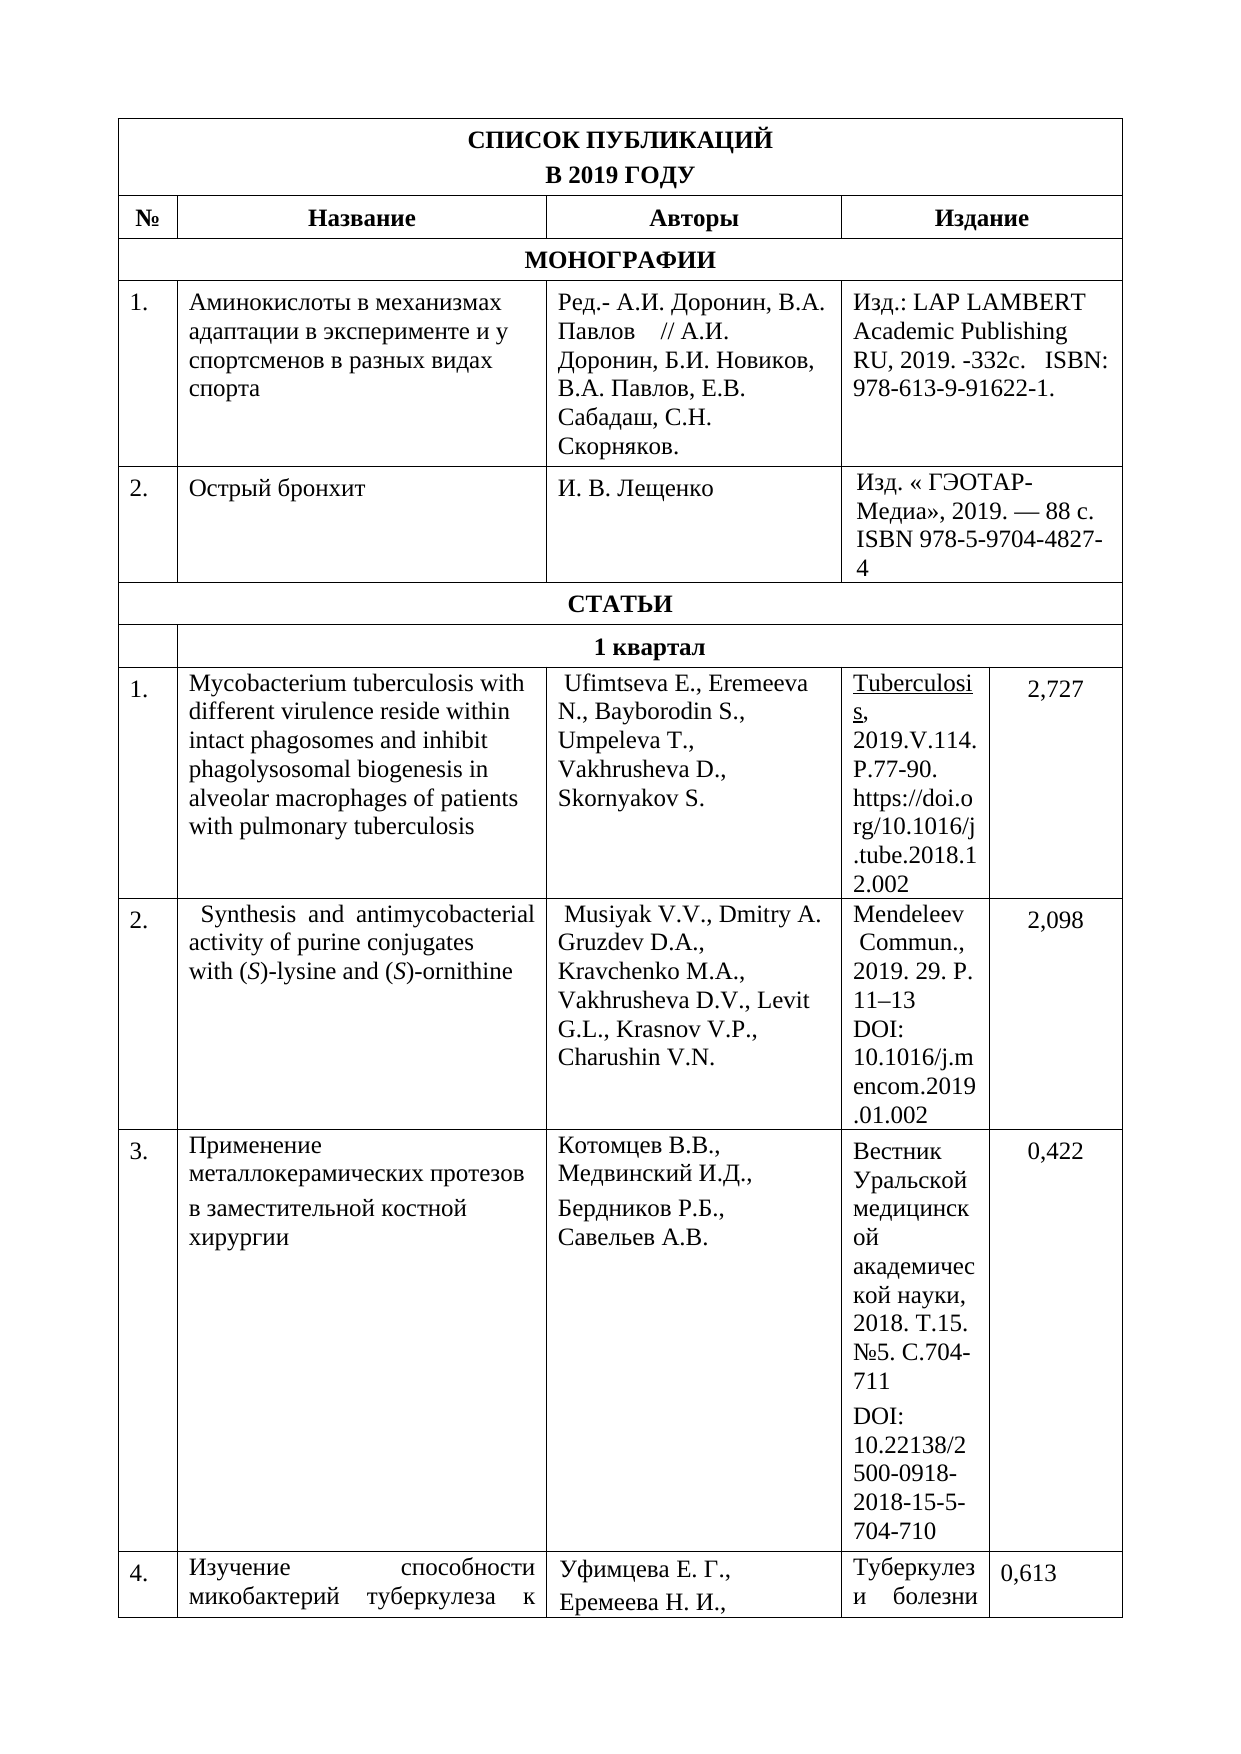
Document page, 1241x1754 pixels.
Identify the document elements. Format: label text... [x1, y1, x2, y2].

table_cell Mycobacterium tuberculosis with different virulence reside within intact phagosomes and inhibit phagolysosomal biogenesis in alveolar macrophages of patients with pulmonary tuberculosis [178, 668, 546, 898]
table_cell МОНОГРАФИИ [119, 239, 1122, 280]
table_cell Mendeleev Commun., 2019. 29. P. 11–13 DOI: 10.1016/j.mencom.2019.01.002 [842, 899, 989, 1129]
table_cell Изд.: LAP LAMBERT Academic Publishing RU, 2019. -332c. ISBN: 978-613-9-91622-1. [842, 281, 1122, 466]
table_cell Ред.- А.И. Доронин, В.А. Павлов // А.И. Доронин, Б.И. Новиков, В.А. Павлов, Е.В. Сабадаш, С.Н. Скорняков. [547, 281, 841, 466]
table_cell Synthesis and antimycobacterial activity of purine conjugates with (S)-lysine and (S)-ornithine [178, 899, 546, 1129]
table_cell Котомцев В.В., Медвинский И.Д., Бердников Р.Б., Савельев А.В. [547, 1130, 841, 1551]
table_cell Ufimtseva E., Eremeeva N., Bayborodin S., Umpeleva T., Vakhrusheva D., Skornyakov S. [547, 668, 841, 898]
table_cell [842, 1552, 989, 1617]
table_cell Musiyak V.V., Dmitry A. Gruzdev D.A., Kravchenko M.A., Vakhrusheva D.V., Levit G.L., Krasnov V.P., Charushin V.N. [547, 899, 841, 1129]
table_cell Издание [842, 196, 1122, 238]
table_cell 2. [119, 899, 177, 1129]
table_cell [178, 1552, 546, 1617]
table_header СПИСОК ПУБЛИКАЦИЙ В 2019 ГОДУ [119, 119, 1122, 195]
table_cell № [119, 196, 177, 238]
table_cell Острый бронхит [178, 467, 546, 582]
table_cell 1. [119, 281, 177, 466]
table_cell [547, 1552, 841, 1617]
table_cell Изд. « ГЭОТАР-Медиа», 2019. — 88 с. ISBN 978-5-9704-4827-4 [842, 467, 1122, 582]
table_cell 0,422 [990, 1130, 1122, 1551]
table_cell Применение металлокерамических протезов в заместительной костной хирургии [178, 1130, 546, 1551]
table_cell [119, 625, 177, 667]
table_cell И. В. Лещенко [547, 467, 841, 582]
table_cell 4. [119, 1552, 177, 1617]
table_cell Название [178, 196, 546, 238]
table_cell Tuberculosis, 2019.V.114.P.77-90. https://doi.org/10.1016/j.tube.2018.12.002 [842, 668, 989, 898]
table_cell 2,098 [990, 899, 1122, 1129]
table_cell 1. [119, 668, 177, 898]
table_cell 0,613 [990, 1552, 1122, 1617]
table_cell 1 квартал [178, 625, 1122, 667]
table_cell Вестник Уральской медицинской академической науки, 2018. Т.15. №5. С.704-711 DOI: 10.22138/2500-0918-2018-15-5-704-710 [842, 1130, 989, 1551]
table_cell 2. [119, 467, 177, 582]
table_cell Аминокислоты в механизмах адаптации в эксперименте и у спортсменов в разных видах спорта [178, 281, 546, 466]
table_cell 3. [119, 1130, 177, 1551]
table_cell Авторы [547, 196, 841, 238]
table_cell СТАТЬИ [119, 583, 1122, 624]
table_cell 2,727 [990, 668, 1122, 898]
